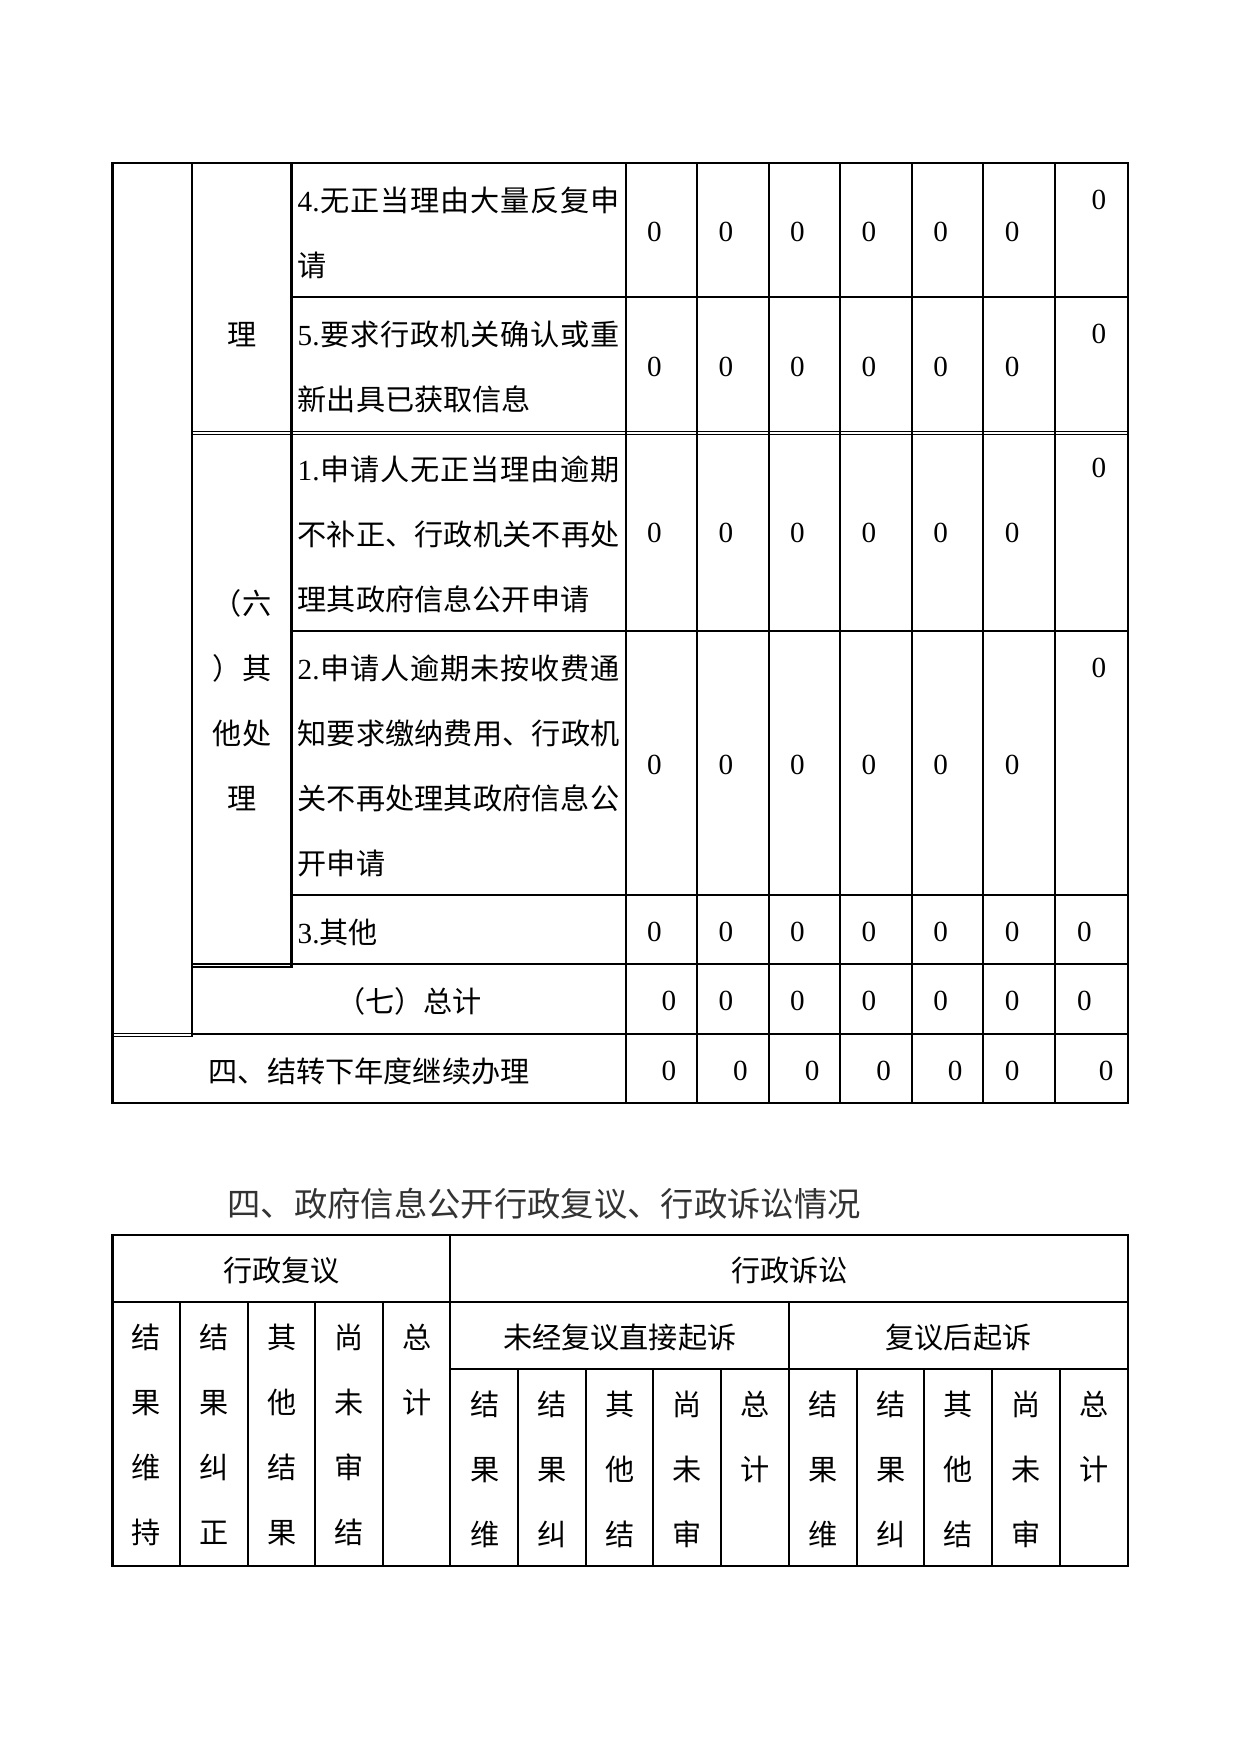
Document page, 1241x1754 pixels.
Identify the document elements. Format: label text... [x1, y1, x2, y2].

table_cell 结果 纠正 [519, 1370, 585, 1565]
table_cell 0 [698, 965, 768, 1033]
table_header 行政诉讼 [451, 1236, 1127, 1301]
table_cell 0 [984, 1035, 1054, 1102]
table_header 行政复议 [114, 1236, 449, 1301]
table_cell 0 [913, 896, 982, 963]
table_cell （六）其他处理 [193, 435, 290, 963]
table_cell 1.申请人无正当理由逾期不补正、行政机关不再处理其政府信息公开申请 [293, 435, 625, 630]
table_cell 0 [841, 435, 911, 630]
table_cell 0 [698, 1035, 768, 1102]
table_cell 0 [627, 298, 696, 431]
table_cell 0 [841, 1035, 911, 1102]
table_cell 0 [984, 435, 1054, 630]
table_cell 0 [770, 632, 839, 894]
table_cell 0 [627, 896, 696, 963]
table_cell 0 [1056, 896, 1127, 963]
table_cell 0 [1056, 435, 1127, 630]
table_cell 0 [841, 164, 911, 296]
table_cell 0 [770, 435, 839, 630]
table_cell 结果 纠正 [858, 1370, 923, 1565]
table_cell 0 [1056, 965, 1127, 1033]
table_cell 0 [841, 298, 911, 431]
table_cell 0 [913, 632, 982, 894]
table_cell 0 [627, 632, 696, 894]
table_cell 0 [984, 965, 1054, 1033]
text 四、政府信息公开行政复议、行政诉讼情况 [177, 1169, 1063, 1234]
table_cell 0 [913, 1035, 982, 1102]
table_cell 0 [913, 965, 982, 1033]
table_cell 结果 维持 [790, 1370, 856, 1565]
table_cell 0 [770, 896, 839, 963]
table_cell 4.无正当理由大量反复申请 [293, 164, 625, 296]
table_cell 结果 纠正 [181, 1303, 247, 1565]
table_cell 复议后起诉 [790, 1303, 1127, 1368]
table_cell 0 [984, 164, 1054, 296]
table_cell 3.其他 [293, 896, 625, 963]
table_cell 0 [627, 435, 696, 630]
table_cell 0 [984, 632, 1054, 894]
table_cell 0 [627, 965, 696, 1033]
table_cell 0 [770, 164, 839, 296]
table_cell 尚未 审结 [654, 1370, 720, 1565]
table_cell 0 [984, 896, 1054, 963]
table_cell 0 [913, 435, 982, 630]
table_cell 0 [841, 632, 911, 894]
table_cell 尚未 审结 [993, 1370, 1059, 1565]
table_cell 0 [770, 1035, 839, 1102]
table_cell 结果维持 [114, 1303, 179, 1565]
table_cell 0 [770, 965, 839, 1033]
table_cell 四、结转下年度继续办理 [114, 1035, 625, 1102]
table_cell 0 [913, 298, 982, 431]
table_cell 0 [627, 1035, 696, 1102]
table_cell 未经复议直接起诉 [451, 1303, 788, 1368]
table_cell 0 [1056, 164, 1127, 296]
table_cell 总计 [1061, 1370, 1127, 1565]
table_cell 0 [1056, 1035, 1127, 1102]
table_cell 0 [698, 632, 768, 894]
table_cell 2.申请人逾期未按收费通知要求缴纳费用、行政机关不再处理其政府信息公开申请 [293, 632, 625, 894]
table_cell 0 [698, 164, 768, 296]
table_cell 其他 结果 [925, 1370, 991, 1565]
table_cell 0 [984, 298, 1054, 431]
table_cell 0 [698, 298, 768, 431]
table_cell 0 [698, 896, 768, 963]
table_cell 总计 [384, 1303, 449, 1565]
table_cell 0 [913, 164, 982, 296]
table_cell 总计 [722, 1370, 788, 1565]
table_cell 0 [1056, 298, 1127, 431]
table_cell 0 [1056, 632, 1127, 894]
table_cell 0 [770, 298, 839, 431]
table_cell 0 [698, 435, 768, 630]
table_cell 结果 维持 [451, 1370, 517, 1565]
table_cell 0 [841, 896, 911, 963]
table_cell 其他 结果 [587, 1370, 652, 1565]
table_cell 5.要求行政机关确认或重新出具已获取信息 [293, 298, 625, 431]
table_cell 0 [841, 965, 911, 1033]
table_cell （七）总计 [193, 965, 625, 1033]
table_cell 尚未 审结 [316, 1303, 382, 1565]
table_cell 0 [627, 164, 696, 296]
table_cell 其他 结果 [249, 1303, 314, 1565]
